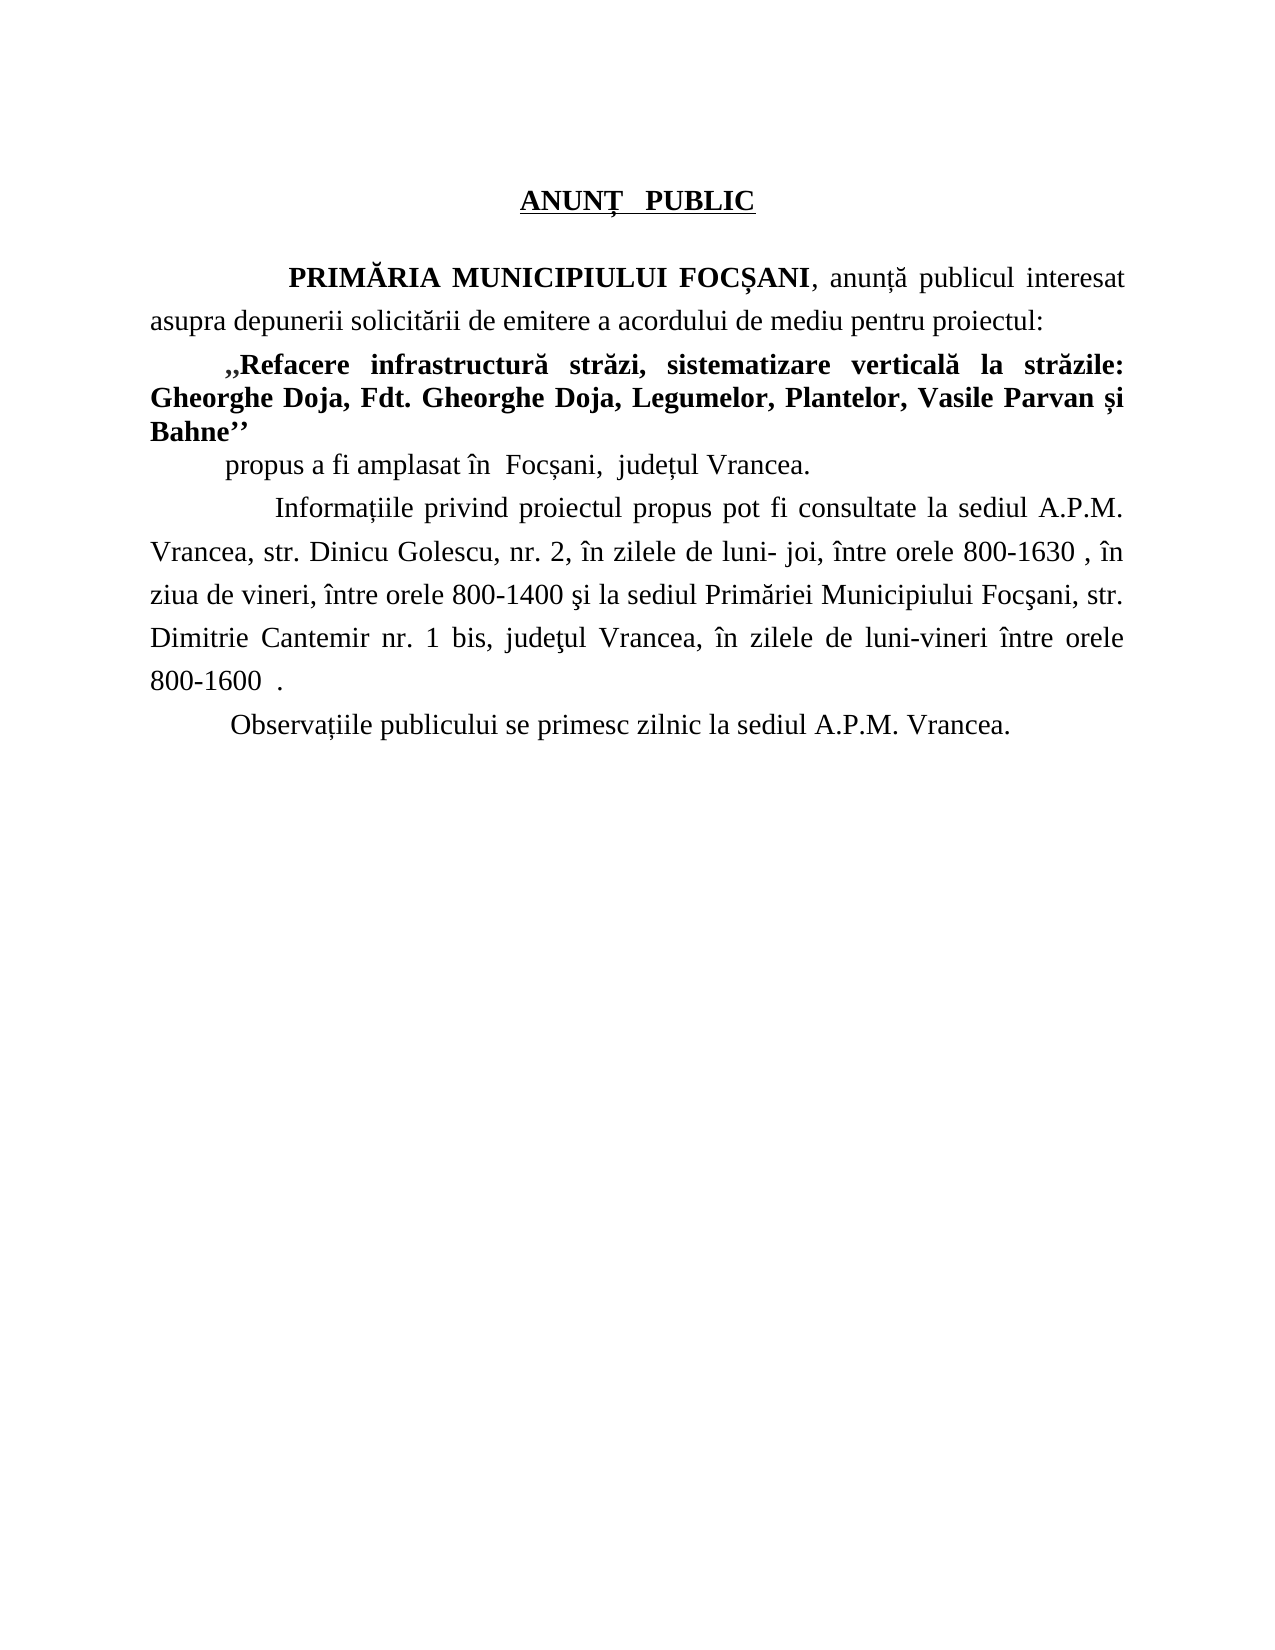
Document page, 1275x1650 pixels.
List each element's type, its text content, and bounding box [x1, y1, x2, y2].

text ,,Refacere infrastructură străzi, sistematizare verticală la străzile: Gheorghe Doja, Fdt. Gheorghe Doja, Legumelor, Plantelor, Vasile Parvan și Bahne’’ [150, 347, 1125, 447]
text Informațiile privind proiectul propus pot fi consultate la sediul A.P.M. Vrancea, str. Dinicu Golescu, nr. 2, în zilele de luni- joi, între orele 800-1630 , în ziua de vineri, între orele 800-1400 şi la sediul Primăriei Municipiului Focşani, str. Dimitrie Cantemir nr. 1 bis, judeţul Vrancea, în zilele de luni-vineri între orele 800-1600 . [150, 491, 1125, 707]
text propus a fi amplasat în Focșani, județul Vrancea. [150, 447, 1125, 491]
text Observațiile publicului se primesc zilnic la sediul A.P.M. Vrancea. [150, 707, 1125, 750]
text ANUNȚ PUBLIC [150, 183, 1125, 227]
text PRIMĂRIA MUNICIPIULUI FOCȘANI, anunță publicul interesat asupra depunerii solicitării de emitere a acordului de mediu pentru proiectul: [150, 260, 1125, 347]
